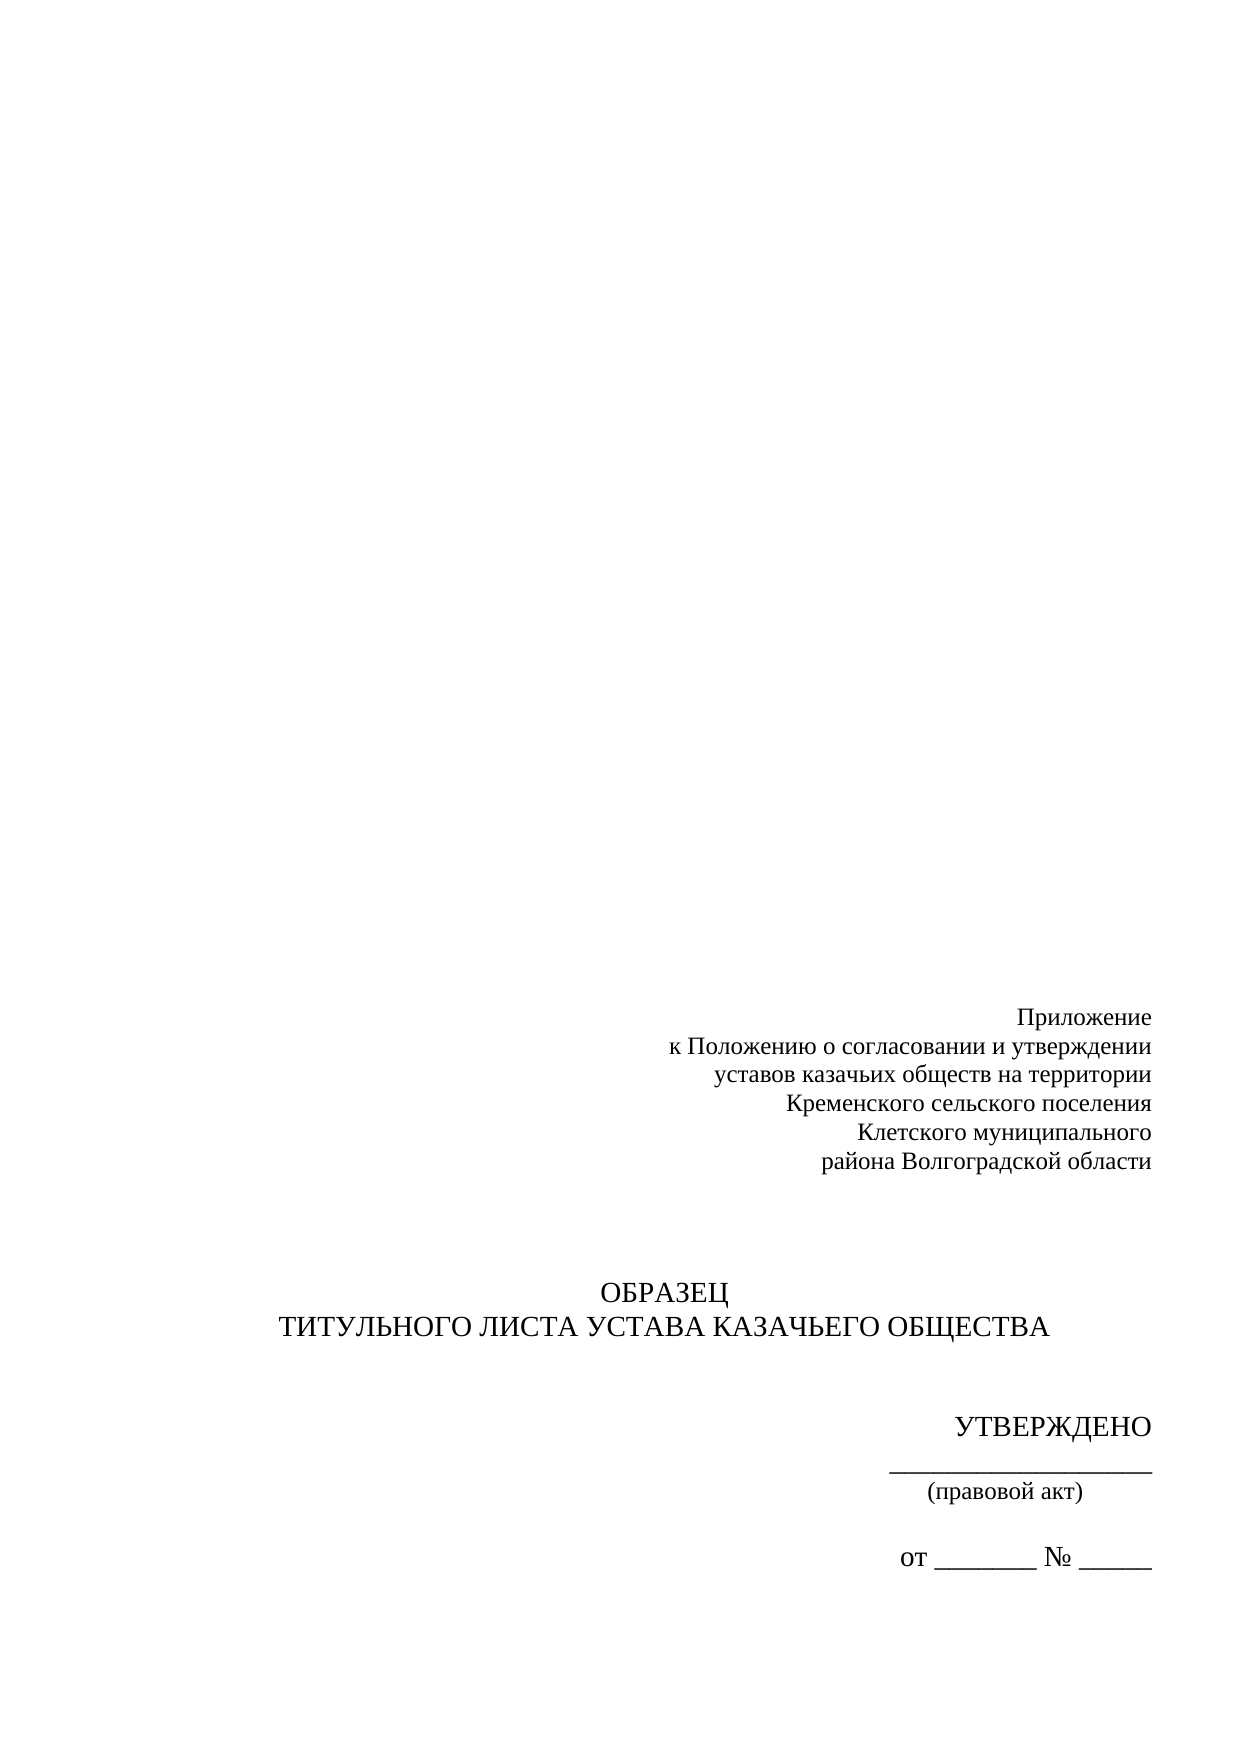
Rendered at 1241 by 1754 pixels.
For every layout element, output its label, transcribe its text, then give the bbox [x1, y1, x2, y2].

text к Положению о согласовании и утверждении [177, 1031, 1152, 1059]
text __________________ [177, 1443, 1152, 1476]
text уставов казачьих обществ на территории [177, 1059, 1152, 1088]
text УТВЕРЖДЕНО [177, 1409, 1152, 1443]
text (правовой акт) [177, 1476, 1152, 1505]
text от _______ № _____ [177, 1539, 1152, 1572]
text Приложение [177, 1002, 1152, 1031]
text ОБРАЗЕЦ [177, 1275, 1152, 1309]
text Кременского сельского поселения [177, 1088, 1152, 1117]
text Клетского муниципального [177, 1117, 1152, 1146]
text района Волгоградской области [177, 1146, 1152, 1174]
text ТИТУЛЬНОГО ЛИСТА УСТАВА КАЗАЧЬЕГО ОБЩЕСТВА [177, 1309, 1152, 1342]
